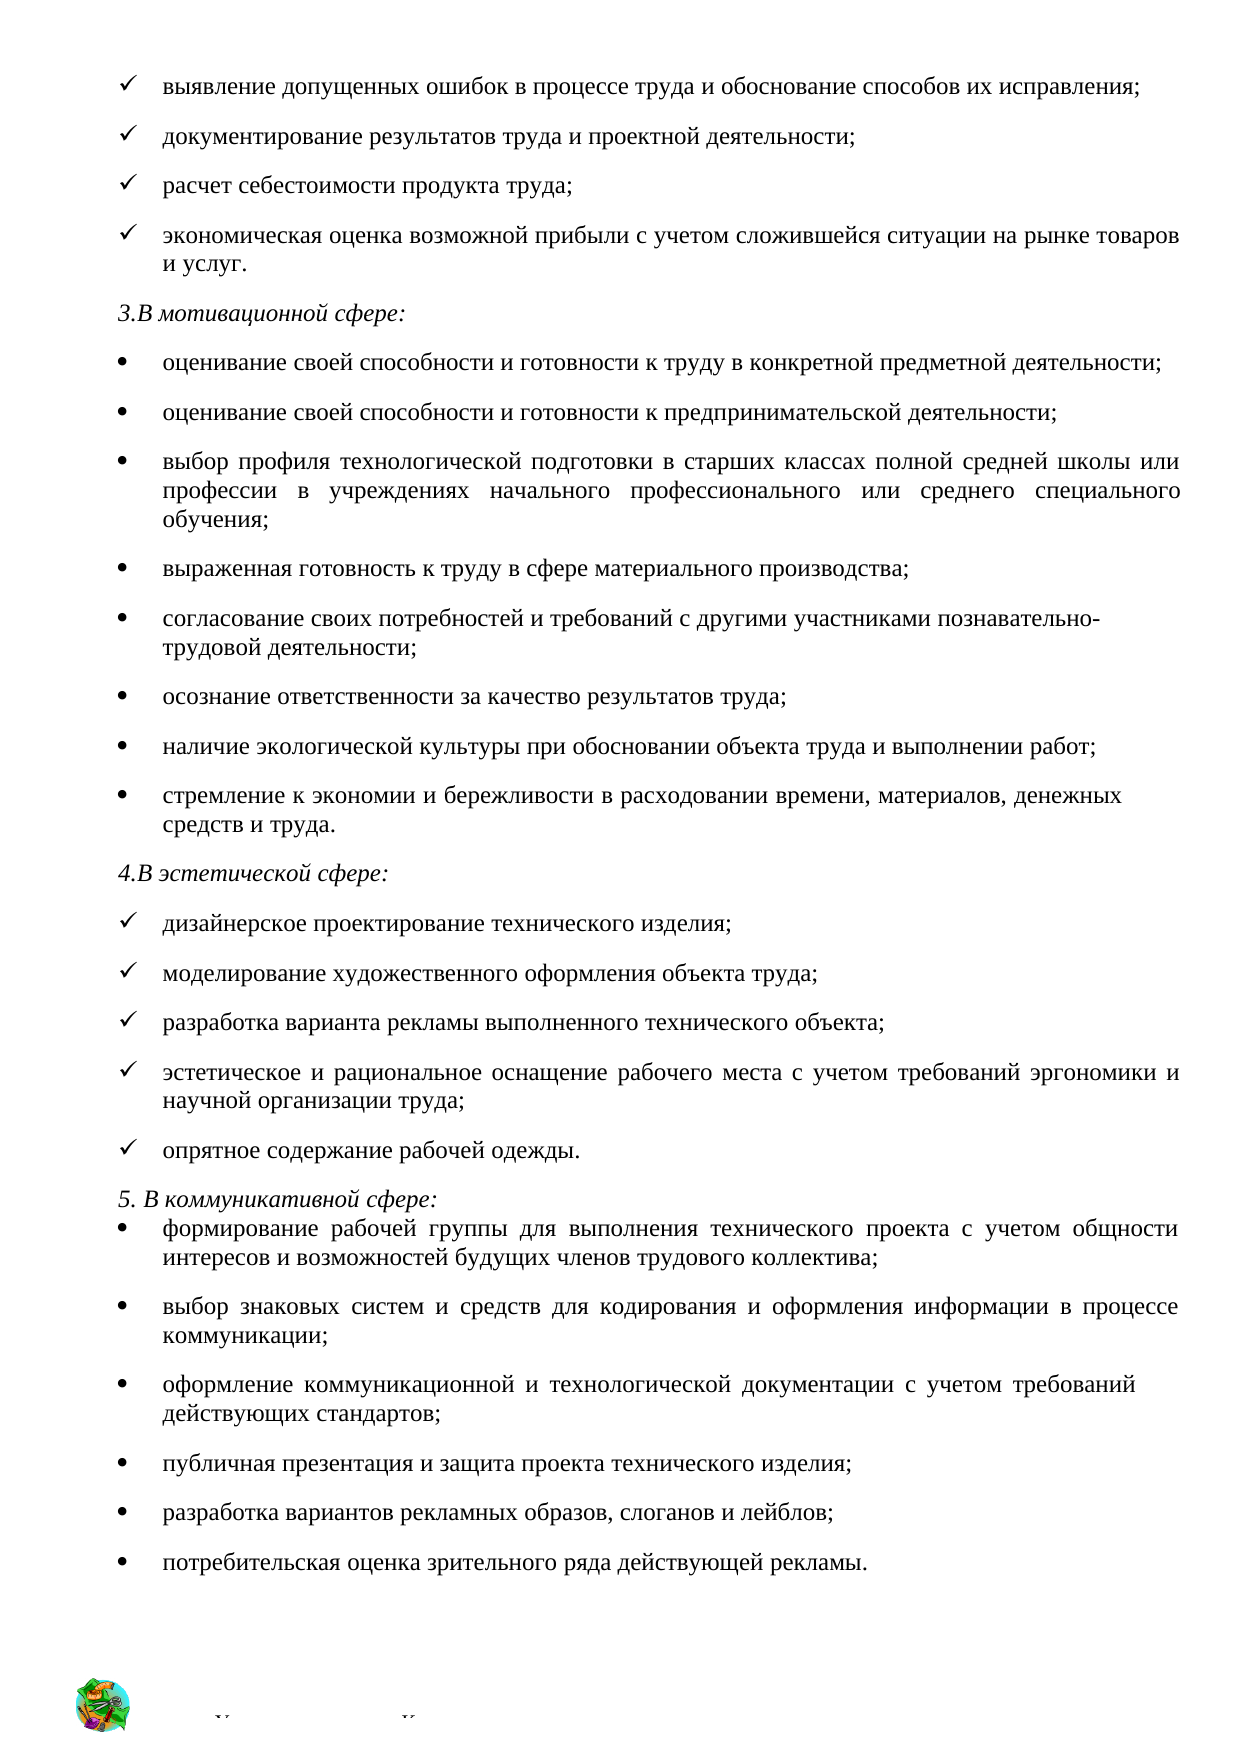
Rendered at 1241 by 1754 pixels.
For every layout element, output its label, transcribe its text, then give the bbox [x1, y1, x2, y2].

list формирование рабочей группы для выполнения технического проекта с учетом общности интересов и возможностей будущих членов трудового коллектива; [118, 1213, 1181, 1270]
list публичная презентация и защита проекта технического изделия; [118, 1448, 1194, 1476]
list оформление коммуникационной и технологической документации с учетом требований действующих стандартов; [118, 1369, 1181, 1427]
list выбор знаковых систем и средств для кодирования и оформления информации в процессе коммуникации; [118, 1291, 1181, 1349]
list выявление допущенных ошибок в процессе труда и обоснование способов их исправления; [118, 71, 1194, 100]
list расчет себестоимости продукта труда; [118, 171, 1194, 199]
list выбор профиля технологической подготовки в старших классах полной средней школы или профессии в учреждениях начального профессионального или среднего специального обучения; [118, 446, 1181, 533]
list наличие экологической культуры при обосновании объекта труда и выполнении работ; [118, 731, 1194, 759]
list документирование результатов труда и проектной деятельности; [118, 121, 1194, 150]
list дизайнерское проектирование технического изделия; [118, 908, 1194, 937]
list В эстетической сфере: [118, 858, 1194, 887]
list разработка варианта рекламы выполненного технического объекта; [118, 1007, 1194, 1036]
list опрятное содержание рабочей одежды. [118, 1135, 1194, 1163]
list осознание ответственности за качество результатов труда; [118, 681, 1194, 710]
list оценивание своей способности и готовности к труду в конкретной предметной деятельности; [118, 347, 1194, 376]
list потребительская оценка зрительного ряда действующей рекламы. [118, 1547, 1194, 1575]
list разработка вариантов рекламных образов, слоганов и лейблов; [118, 1497, 1194, 1526]
list В мотивационной сфере: [118, 298, 1194, 327]
list оценивание своей способности и готовности к предпринимательской деятельности; [118, 397, 1194, 426]
list выраженная готовность к труду в сфере материального производства; [118, 553, 1194, 582]
list стремление к экономии и бережливости в расходовании времени, материалов, денежных средств и труда. [118, 780, 1181, 838]
list экономическая оценка возможной прибыли с учетом сложившейся ситуации на рынке товаров и услуг. [118, 220, 1181, 277]
list моделирование художественного оформления объекта труда; [118, 958, 1194, 987]
list эстетическое и рациональное оснащение рабочего места с учетом требований эргономики и научной организации труда; [118, 1057, 1181, 1114]
list согласование своих потребностей и требований с другими участниками познавательно- трудовой деятельности; [118, 603, 1182, 660]
list В коммуникативной сфере: [118, 1184, 1194, 1213]
picture [76, 1678, 130, 1732]
